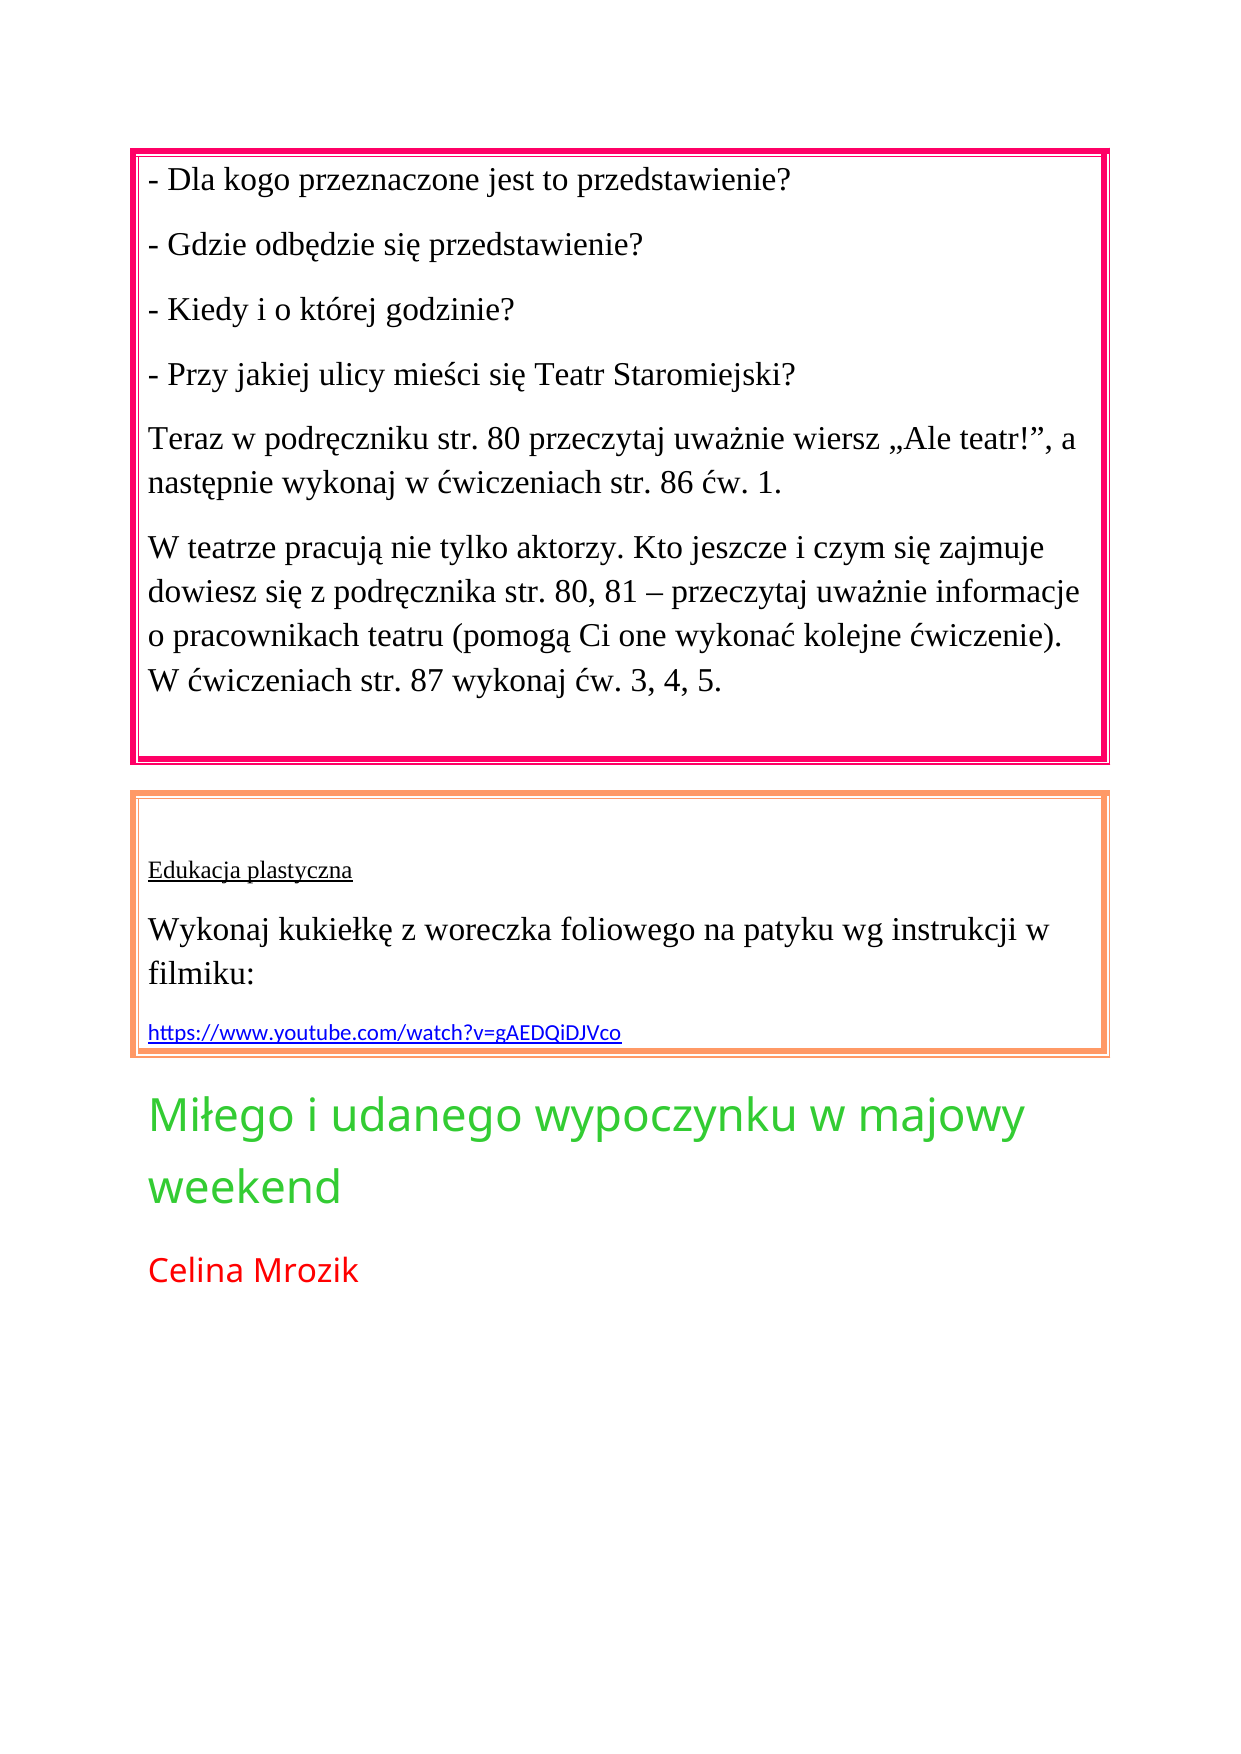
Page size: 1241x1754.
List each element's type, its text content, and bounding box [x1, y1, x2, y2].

text Miłego i udanego wypoczynku w majowy weekend [148, 1083, 1093, 1217]
text - Kiedy i o której godzinie? [139, 277, 1101, 327]
text - Przy jakiej ulicy mieści się Teatr Staromiejski? [139, 342, 1101, 392]
text W teatrze pracują nie tylko aktorzy. Kto jeszcze i czym się zajmuje dowiesz się z podręcznika str. 80, 81 – przeczytaj uważnie informacje o pracownikach teatru (pomogą Ci one wykonać kolejne ćwiczenie). W ćwiczeniach str. 87 wykonaj ćw. 3, 4, 5. [139, 516, 1101, 698]
text Wykonaj kukiełkę z woreczka foliowego na patyku wg instrukcji w filmiku: [139, 898, 1101, 992]
text Teraz w podręczniku str. 80 przeczytaj uważnie wiersz „Ale teatr!”, a następnie wykonaj w ćwiczeniach str. 86 ćw. 1. [139, 407, 1101, 501]
text - Gdzie odbędzie się przedstawienie? [139, 212, 1101, 262]
text Celina Mrozik [148, 1247, 1093, 1292]
text Edukacja plastyczna [139, 844, 1101, 884]
text - Dla kogo przeznaczone jest to przedstawienie? [139, 157, 1101, 197]
text https://www.youtube.com/watch?v=gAEDQiDJVco [139, 1007, 1101, 1048]
